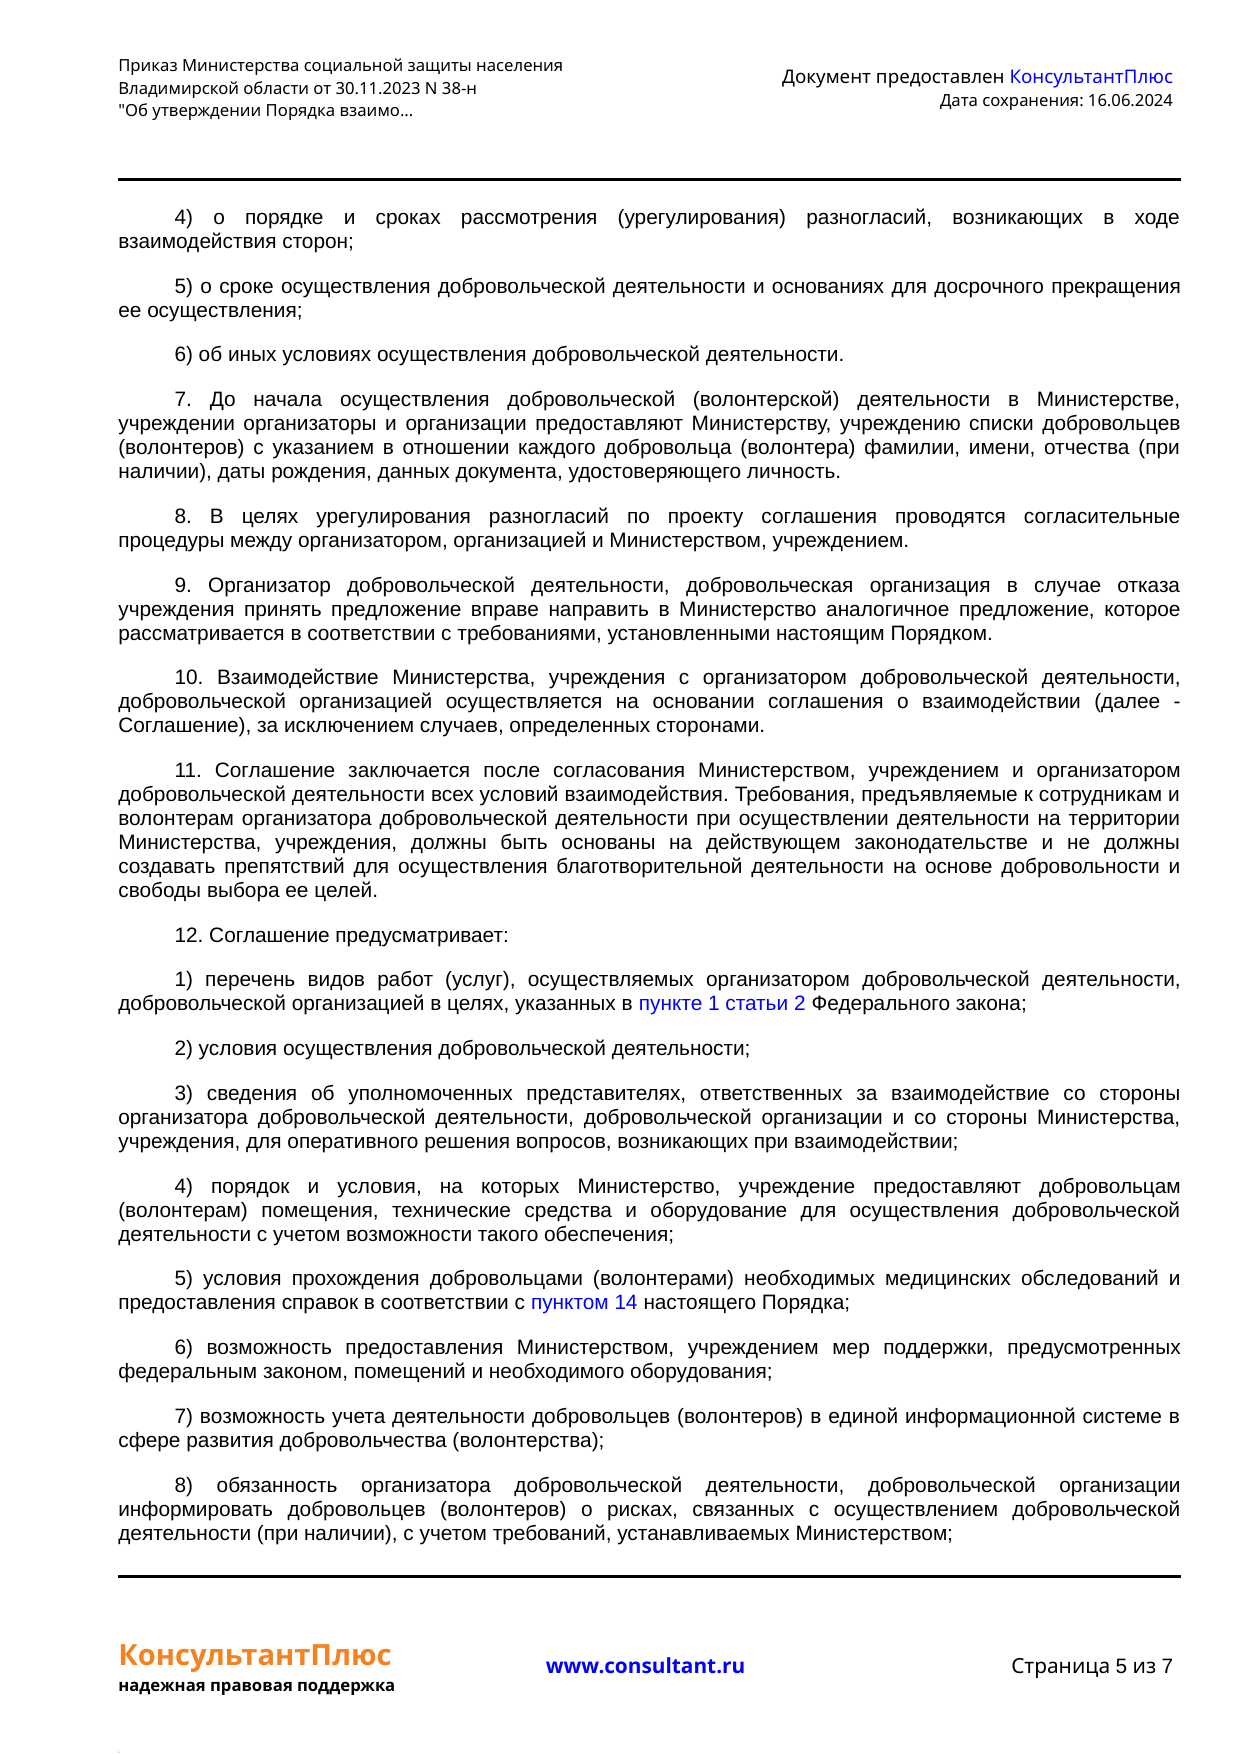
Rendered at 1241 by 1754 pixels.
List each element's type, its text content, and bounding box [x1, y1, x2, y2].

text 9. Организатор добровольческой деятельности, добровольческая организация в случае отказа учреждения принять предложение вправе направить в Министерство аналогичное предложение, которое рассматривается в соответствии с требованиями, установленными настоящим Порядком. [118, 572, 1181, 644]
text 6) об иных условиях осуществления добровольческой деятельности. [118, 342, 1181, 366]
text 12. Соглашение предусматривает: [118, 922, 1181, 946]
text 7. До начала осуществления добровольческой (волонтерской) деятельности в Министерстве, учреждении организаторы и организации предоставляют Министерству, учреждению списки добровольцев (волонтеров) с указанием в отношении каждого добровольца (волонтера) фамилии, имени, отчества (при наличии), даты рождения, данных документа, удостоверяющего личность. [118, 387, 1181, 483]
text 1) перечень видов работ (услуг), осуществляемых организатором добровольческой деятельности, добровольческой организацией в целях, указанных в пункте 1 статьи 2 Федерального закона; [118, 967, 1181, 1015]
text 8) обязанность организатора добровольческой деятельности, добровольческой организации информировать добровольцев (волонтеров) о рисках, связанных с осуществлением добровольческой деятельности (при наличии), с учетом требований, устанавливаемых Министерством; [118, 1472, 1181, 1544]
text 7) возможность учета деятельности добровольцев (волонтеров) в единой информационной системе в сфере развития добровольчества (волонтерства); [118, 1404, 1181, 1452]
text 11. Соглашение заключается после согласования Министерством, учреждением и организатором добровольческой деятельности всех условий взаимодействия. Требования, предъявляемые к сотрудникам и волонтерам организатора добровольческой деятельности при осуществлении деятельности на территории Министерства, учреждения, должны быть основаны на действующем законодательстве и не должны создавать препятствий для осуществления благотворительной деятельности на основе добровольности и свободы выбора ее целей. [118, 758, 1181, 902]
text 8. В целях урегулирования разногласий по проекту соглашения проводятся согласительные процедуры между организатором, организацией и Министерством, учреждением. [118, 504, 1181, 552]
text 10. Взаимодействие Министерства, учреждения с организатором добровольческой деятельности, добровольческой организацией осуществляется на основании соглашения о взаимодействии (далее - Соглашение), за исключением случаев, определенных сторонами. [118, 665, 1181, 737]
text 6) возможность предоставления Министерством, учреждением мер поддержки, предусмотренных федеральным законом, помещений и необходимого оборудования; [118, 1335, 1181, 1383]
text 5) о сроке осуществления добровольческой деятельности и основаниях для досрочного прекращения ее осуществления; [118, 273, 1181, 321]
text 4) порядок и условия, на которых Министерство, учреждение предоставляют добровольцам (волонтерам) помещения, технические средства и оборудование для осуществления добровольческой деятельности с учетом возможности такого обеспечения; [118, 1173, 1181, 1245]
text 5) условия прохождения добровольцами (волонтерами) необходимых медицинских обследований и предоставления справок в соответствии с пунктом 14 настоящего Порядка; [118, 1266, 1181, 1314]
text 2) условия осуществления добровольческой деятельности; [118, 1036, 1181, 1060]
text 3) сведения об уполномоченных представителях, ответственных за взаимодействие со стороны организатора добровольческой деятельности, добровольческой организации и со стороны Министерства, учреждения, для оперативного решения вопросов, возникающих при взаимодействии; [118, 1081, 1181, 1153]
text 4) о порядке и сроках рассмотрения (урегулирования) разногласий, возникающих в ходе взаимодействия сторон; [118, 205, 1181, 253]
